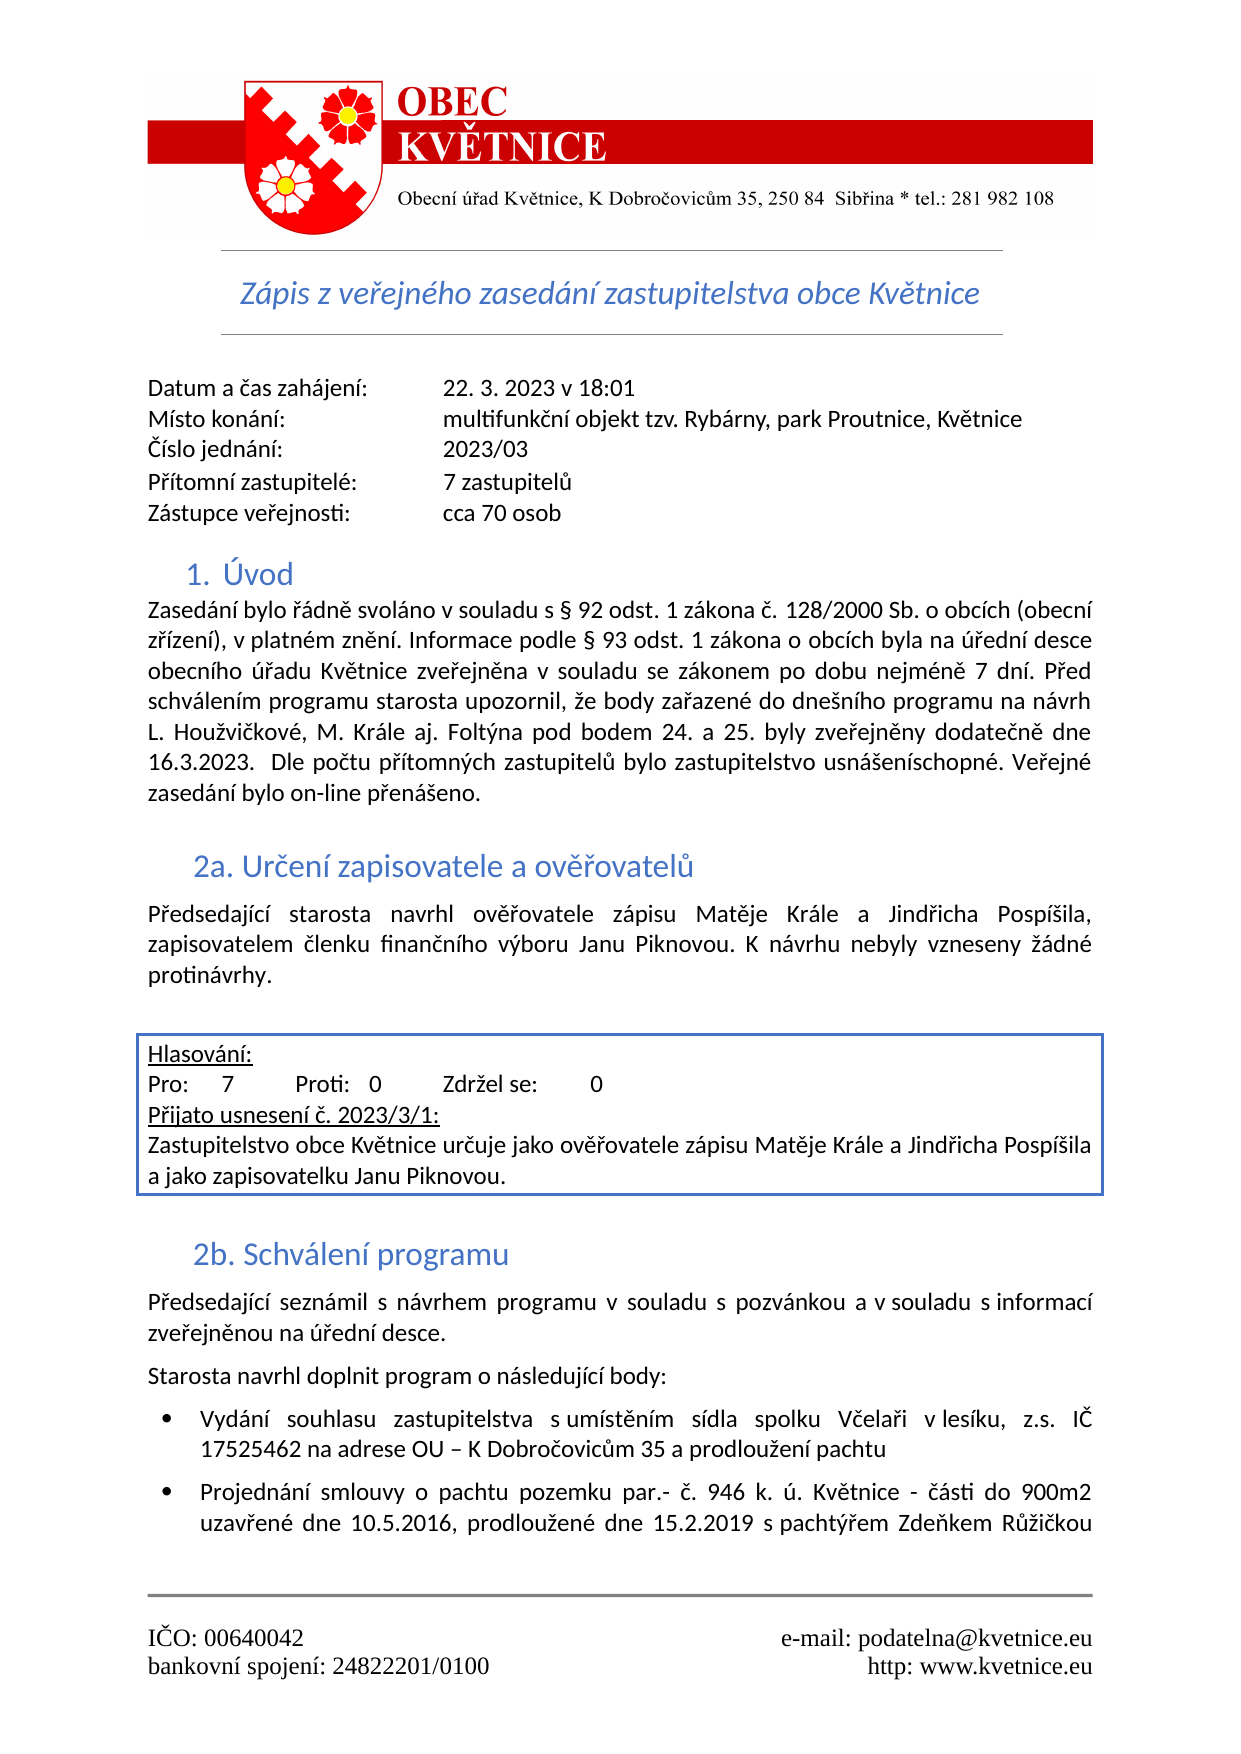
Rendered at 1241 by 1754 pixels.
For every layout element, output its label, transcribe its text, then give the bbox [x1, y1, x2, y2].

text Hlasování: [139, 1036, 1101, 1068]
text Předsedající seznámil s návrhem programu v souladu s pozvánkou a v souladu s informací zveřejněnou na úřední desce. [148, 1286, 1093, 1347]
text Starosta navrhl doplnit program o následující body: [148, 1360, 1093, 1391]
text Přijato usnesení č. 2023/3/1: [148, 1099, 1093, 1124]
subtitle 2a. Určení zapisovatele a ověřovatelů [148, 845, 1093, 886]
text Zástupce veřejnosti: cca 70 osob [148, 497, 1093, 528]
text Číslo jednání: 2023/03 [148, 434, 1093, 464]
picture [147, 73, 1093, 238]
list Úvod [185, 553, 1093, 594]
text Zápis z veřejného zasedání zastupitelstva obce Květnice [221, 251, 1003, 334]
subtitle 2b. Schválení programu [193, 1233, 1093, 1274]
text Zasedání bylo řádně svoláno v souladu s § 92 odst. 1 zákona č. 128/2000 Sb. o obcích (obecní zřízení), v platném znění. Informace podle § 93 odst. 1 zákona o obcích byla na úřední desce obecního úřadu Květnice zveřejněna v souladu se zákonem po dobu nejméně 7 dní. Před schválením programu starosta upozornil, že body zařazené do dnešního programu na návrh L. Houžvičkové, M. Krále aj. Foltýna pod bodem 24. a 25. byly zveřejněny dodatečně dne 16.3.2023. Dle počtu přítomných zastupitelů bylo zastupitelstvo usnášeníschopné. Veřejné zasedání bylo on-line přenášeno. [148, 594, 1093, 807]
text Datum a čas zahájení: 22. 3. 2023 v 18:01 [148, 373, 1093, 403]
text Místo konání: multifunkční objekt tzv. Rybárny, park Proutnice, Květnice [148, 403, 1093, 434]
text Pro: 7 Proti: 0 Zdržel se: 0 [148, 1068, 1093, 1099]
list Vydání souhlasu zastupitelstva s umístěním sídla spolku Včelaři v lesíku, z.s. IČ 17525462 na adrese OU – K Dobročovicům 35 a prodloužení pachtu [162, 1403, 1093, 1464]
text Přítomní zastupitelé: 7 zastupitelů [148, 467, 1093, 497]
text Zastupitelstvo obce Květnice určuje jako ověřovatele zápisu Matěje Krále a Jindřicha Pospíšila a jako zapisovatelku Janu Piknovou. [139, 1124, 1101, 1193]
text Předsedající starosta navrhl ověřovatele zápisu Matěje Krále a Jindřicha Pospíšila, zapisovatelem členku finančního výboru Janu Piknovou. K návrhu nebyly vzneseny žádné protinávrhy. [148, 898, 1093, 990]
